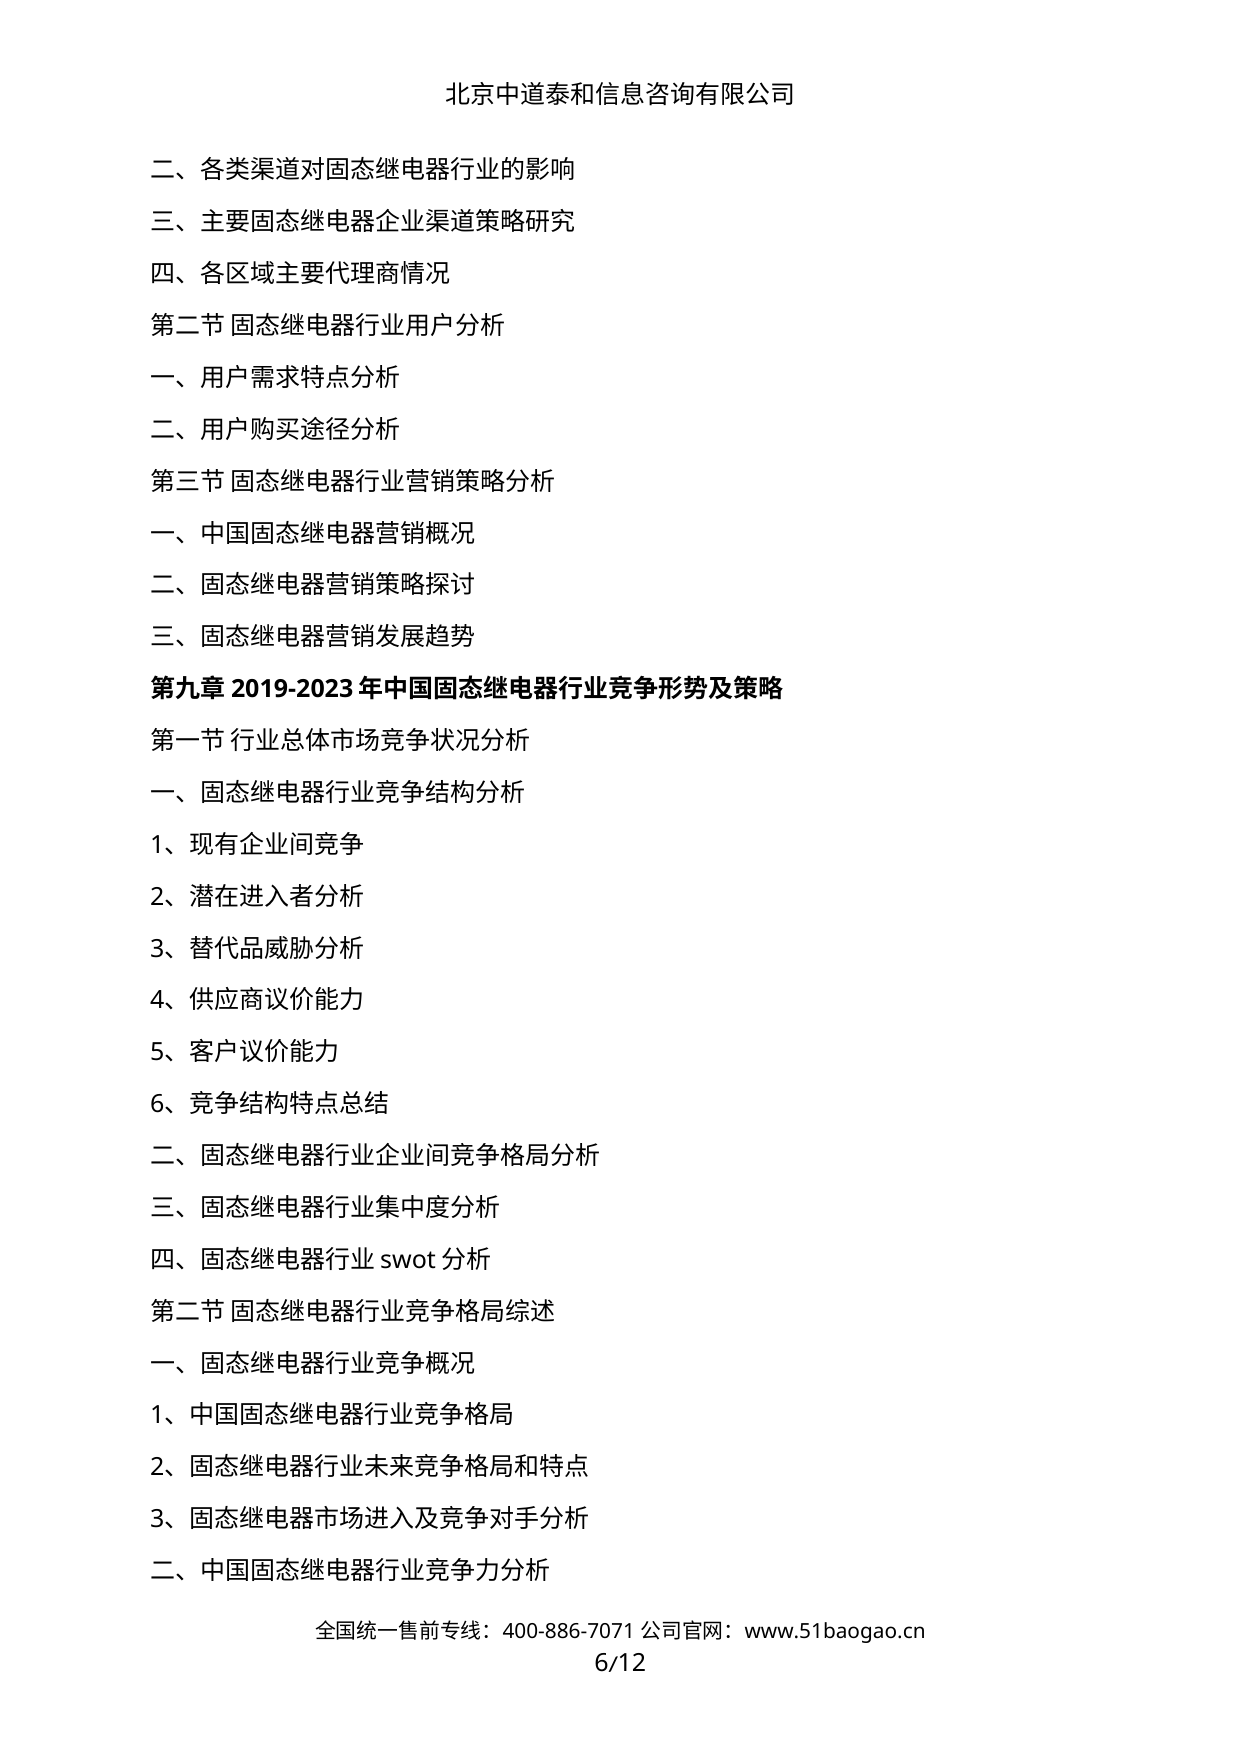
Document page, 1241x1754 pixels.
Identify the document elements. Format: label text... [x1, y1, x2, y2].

text 第一节 行业总体市场竞争状况分析 [150, 721, 1090, 757]
text 一、固态继电器行业竞争概况 [150, 1343, 1090, 1379]
text 二、中国固态继电器行业竞争力分析 [150, 1551, 1090, 1587]
text 第九章 2019-2023年中国固态继电器行业竞争形势及策略 [150, 669, 1090, 705]
text 第二节 固态继电器行业竞争格局综述 [150, 1291, 1090, 1327]
text 三、固态继电器行业集中度分析 [150, 1187, 1090, 1224]
text 4、供应商议价能力 [150, 980, 1090, 1016]
text 2、固态继电器行业未来竞争格局和特点 [150, 1447, 1090, 1483]
text 一、固态继电器行业竞争结构分析 [150, 772, 1090, 809]
text 一、中国固态继电器营销概况 [150, 513, 1090, 549]
text 2、潜在进入者分析 [150, 876, 1090, 912]
text 三、固态继电器营销发展趋势 [150, 617, 1090, 653]
text 二、固态继电器行业企业间竞争格局分析 [150, 1136, 1090, 1172]
text 四、固态继电器行业swot分析 [150, 1239, 1090, 1276]
text 5、客户议价能力 [150, 1032, 1090, 1068]
text 三、主要固态继电器企业渠道策略研究 [150, 202, 1090, 238]
text 3、固态继电器市场进入及竞争对手分析 [150, 1499, 1090, 1535]
text 一、用户需求特点分析 [150, 357, 1090, 394]
text 二、用户购买途径分析 [150, 409, 1090, 446]
text 6、竞争结构特点总结 [150, 1084, 1090, 1120]
text 第二节 固态继电器行业用户分析 [150, 306, 1090, 342]
text 1、现有企业间竞争 [150, 824, 1090, 861]
text 1、中国固态继电器行业竞争格局 [150, 1395, 1090, 1431]
text 二、各类渠道对固态继电器行业的影响 [150, 150, 1090, 186]
text 二、固态继电器营销策略探讨 [150, 565, 1090, 601]
text 第三节 固态继电器行业营销策略分析 [150, 461, 1090, 497]
text 四、各区域主要代理商情况 [150, 254, 1090, 290]
text 3、替代品威胁分析 [150, 928, 1090, 964]
